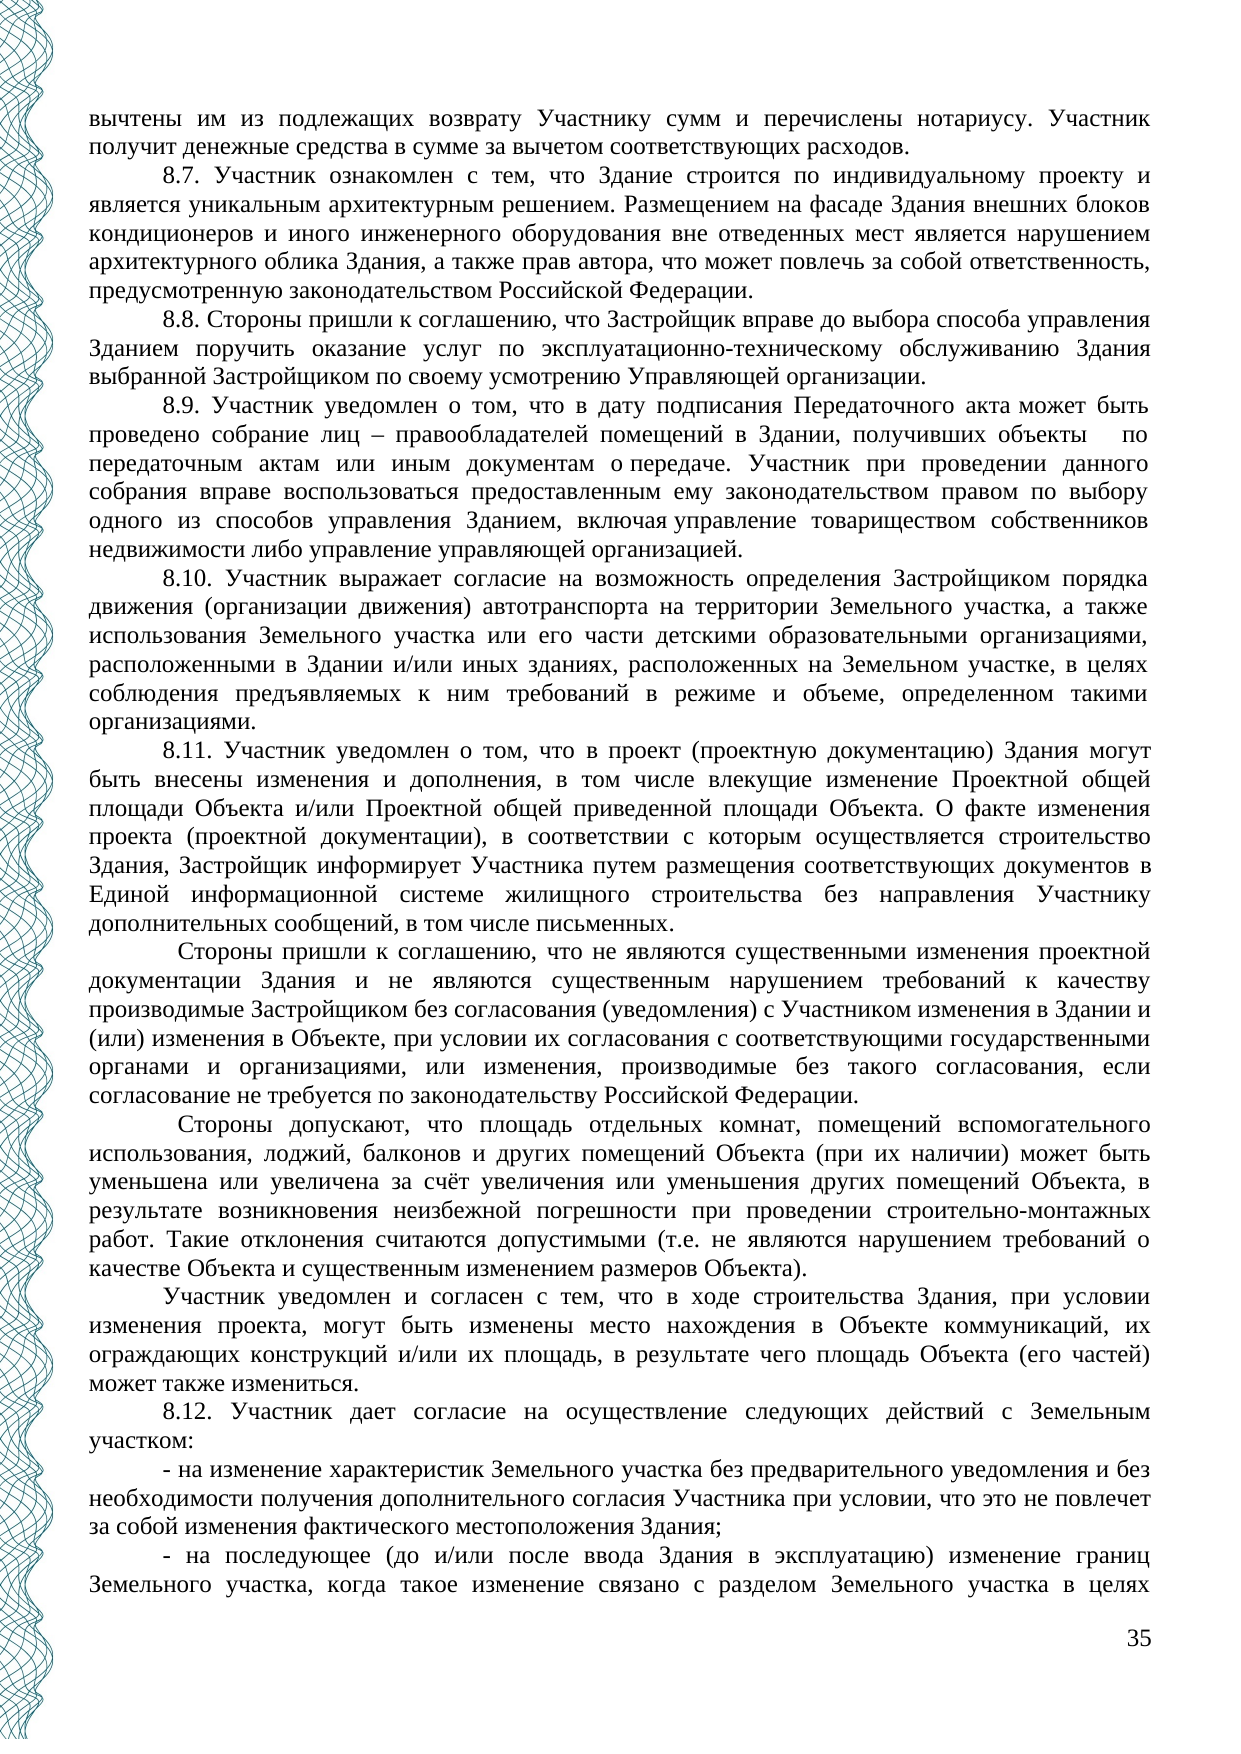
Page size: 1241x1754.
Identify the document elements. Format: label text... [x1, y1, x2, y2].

text - на изменение характеристик Земельного участка без предварительного уведомления и без необходимости получения дополнительного согласия Участника при условии, что это не повлечет за собой изменения фактического местоположения Здания; [89, 1454, 1152, 1540]
text 8.9. Участник уведомлен о том, что в дату подписания Передаточного акта может быть проведено собрание лиц – правообладателей помещений в Здании, получивших объекты по передаточным актам или иным документам о передаче. Участник при проведении данного собрания вправе воспользоваться предоставленным ему законодательством правом по выбору одного из способов управления Зданием, включая управление товариществом собственников недвижимости либо управление управляющей организацией. [89, 390, 1149, 563]
text 8.10. Участник выражает согласие на возможность определения Застройщиком порядка движения (организации движения) автотранспорта на территории Земельного участка, а также использования Земельного участка или его части детскими образовательными организациями, расположенными в Здании и/или иных зданиях, расположенных на Земельном участке, в целях соблюдения предъявляемых к ним требований в режиме и объеме, определенном такими организациями. [89, 563, 1149, 735]
text 8.8. Стороны пришли к соглашению, что Застройщик вправе до выбора способа управления Зданием поручить оказание услуг по эксплуатационно-техническому обслуживанию Здания выбранной Застройщиком по своему усмотрению Управляющей организации. [89, 304, 1152, 390]
text Участник уведомлен и согласен с тем, что в ходе строительства Здания, при условии изменения проекта, могут быть изменены место нахождения в Объекте коммуникаций, их ограждающих конструкций и/или их площадь, в результате чего площадь Объекта (его частей) может также измениться. [89, 1281, 1152, 1396]
text Стороны пришли к соглашению, что не являются существенными изменения проектной документации Здания и не являются существенным нарушением требований к качеству производимые Застройщиком без согласования (уведомления) с Участником изменения в Здании и (или) изменения в Объекте, при условии их согласования с соответствующими государственными органами и организациями, или изменения, производимые без такого согласования, если согласование не требуется по законодательству Российской Федерации. [89, 936, 1152, 1109]
picture [0, 0, 1241, 1739]
text 8.11. Участник уведомлен о том, что в проект (проектную документацию) Здания могут быть внесены изменения и дополнения, в том числе влекущие изменение Проектной общей площади Объекта и/или Проектной общей приведенной площади Объекта. О факте изменения проекта (проектной документации), в соответствии с которым осуществляется строительство Здания, Застройщик информирует Участника путем размещения соответствующих документов в Единой информационной системе жилищного строительства без направления Участнику дополнительных сообщений, в том числе письменных. [89, 735, 1152, 936]
text 8.7. Участник ознакомлен с тем, что Здание строится по индивидуальному проекту и является уникальным архитектурным решением. Размещением на фасаде Здания внешних блоков кондиционеров и иного инженерного оборудования вне отведенных мест является нарушением архитектурного облика Здания, а также прав автора, что может повлечь за собой ответственность, предусмотренную законодательством Российской Федерации. [89, 160, 1152, 304]
text Стороны допускают, что площадь отдельных комнат, помещений вспомогательного использования, лоджий, балконов и других помещений Объекта (при их наличии) может быть уменьшена или увеличена за счёт увеличения или уменьшения других помещений Объекта, в результате возникновения неизбежной погрешности при проведении строительно-монтажных работ. Такие отклонения считаются допустимыми (т.е. не являются нарушением требований о качестве Объекта и существенным изменением размеров Объекта). [89, 1109, 1152, 1281]
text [89, 103, 1152, 160]
text 8.12. Участник дает согласие на осуществление следующих действий с Земельным участком: [89, 1396, 1152, 1454]
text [89, 1540, 1152, 1598]
